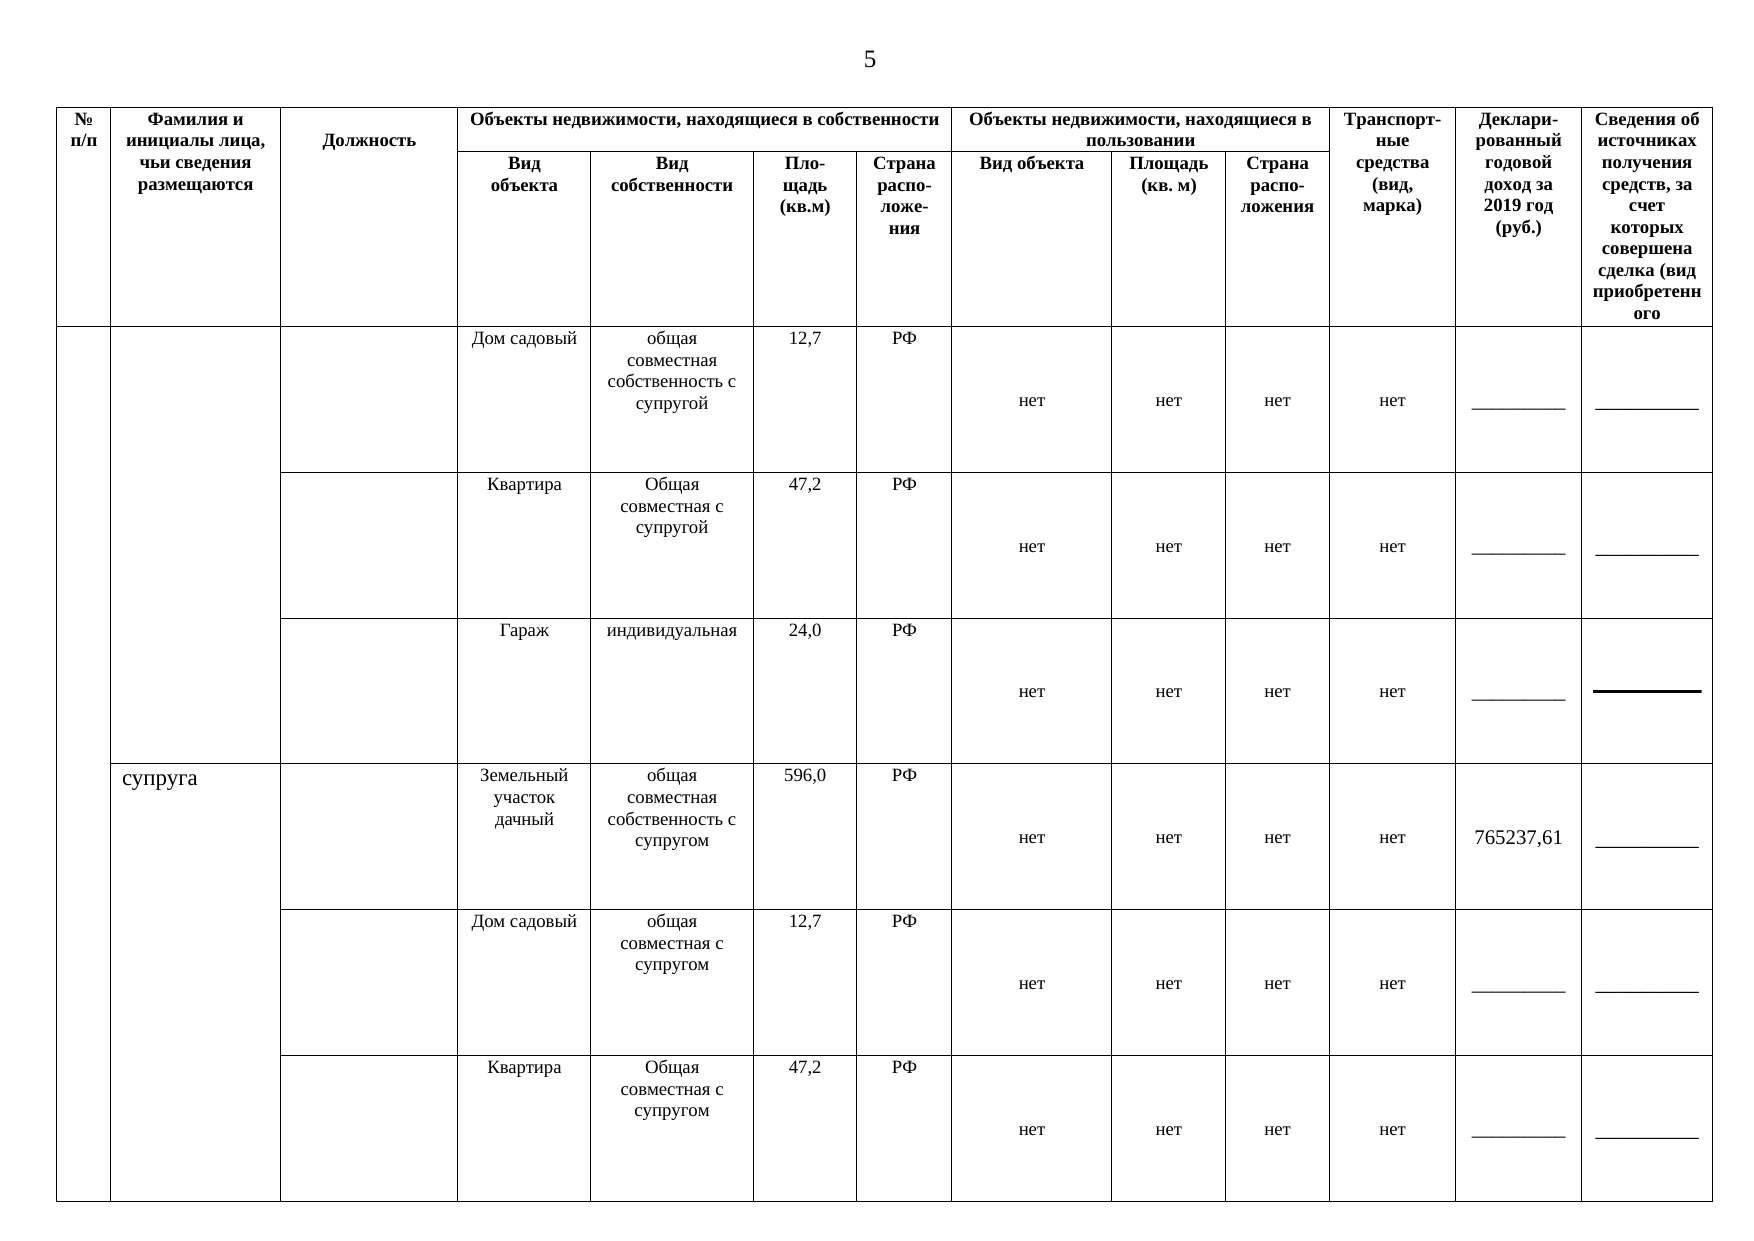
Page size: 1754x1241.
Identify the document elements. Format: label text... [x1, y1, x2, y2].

table_cell Общая совместная с супругом [591, 1056, 753, 1201]
table_cell общая совместная собственность с супругой [591, 327, 753, 472]
table_cell Пло-щадь (кв.м) [754, 152, 856, 326]
table_cell нет [1330, 910, 1455, 1055]
table_cell нет [1112, 619, 1225, 763]
table_cell [281, 910, 457, 1055]
table_cell общая совместная собственность с супругом [591, 764, 753, 909]
table_cell [1582, 619, 1712, 763]
table_cell РФ [857, 473, 951, 618]
table_cell [281, 764, 457, 909]
table_cell [281, 1056, 457, 1201]
table_cell 24,0 [754, 619, 856, 763]
table_cell нет [1330, 327, 1455, 472]
table_cell Вид собственности [591, 152, 753, 326]
table_cell нет [952, 473, 1111, 618]
table_cell нет [1112, 910, 1225, 1055]
table_cell Земельный участок дачный [458, 764, 590, 909]
table_cell нет [1330, 764, 1455, 909]
table_cell РФ [857, 764, 951, 909]
table_cell Страна распо-ложе-ния [857, 152, 951, 326]
table_cell Дом садовый [458, 327, 590, 472]
table_header Фамилия и инициалы лица, чьи сведения размещаются [111, 108, 280, 326]
table_cell нет [1112, 1056, 1225, 1201]
table_cell _________ [1582, 1056, 1712, 1201]
table_cell Площадь (кв. м) [1112, 152, 1225, 326]
table_cell [281, 327, 457, 472]
table_cell индивидуальная [591, 619, 753, 763]
table_cell нет [1226, 1056, 1329, 1201]
table_cell Общая совместная с супругой [591, 473, 753, 618]
table_cell 596,0 [754, 764, 856, 909]
table_cell _________ [1456, 619, 1581, 763]
table_cell _________ [1582, 327, 1712, 472]
table_cell нет [952, 1056, 1111, 1201]
table_header Деклари-рованный годовой доход за 2019 год (руб.) [1456, 108, 1581, 326]
table_cell _________ [1456, 327, 1581, 472]
table_cell _________ [1582, 473, 1712, 618]
table_cell общая совместная с супругом [591, 910, 753, 1055]
table_cell _________ [1456, 473, 1581, 618]
table_cell Вид объекта [458, 152, 590, 326]
table_cell 12,7 [754, 910, 856, 1055]
table_cell нет [1226, 473, 1329, 618]
table_cell _________ [1582, 764, 1712, 909]
table_cell нет [1226, 910, 1329, 1055]
table_cell [281, 473, 457, 618]
table_cell Дом садовый [458, 910, 590, 1055]
table_header № п/п [57, 108, 110, 326]
table_cell [281, 619, 457, 763]
table_cell нет [1330, 1056, 1455, 1201]
table_cell Квартира [458, 1056, 590, 1201]
table_header Должность [281, 108, 457, 326]
table_header Объекты недвижимости, находящиеся в пользовании [952, 108, 1329, 151]
table_cell _________ [1582, 910, 1712, 1055]
table_cell нет [1226, 327, 1329, 472]
table_cell 765237,61 [1456, 764, 1581, 909]
table_header Сведения об источниках получения средств, за счет которых совершена сделка (вид приобретенного имущества, источники) [1582, 108, 1712, 326]
table_cell нет [952, 619, 1111, 763]
table_header Транспорт-ные средства (вид, марка) [1330, 108, 1455, 326]
table_cell Квартира [458, 473, 590, 618]
table_cell РФ [857, 1056, 951, 1201]
table_cell 47,2 [754, 473, 856, 618]
table_cell Вид объекта [952, 152, 1111, 326]
table_cell _________ [1456, 910, 1581, 1055]
table_cell нет [1112, 764, 1225, 909]
table_cell Гараж [458, 619, 590, 763]
table_cell нет [952, 910, 1111, 1055]
table_cell нет [952, 327, 1111, 472]
table_cell нет [1112, 327, 1225, 472]
table_cell нет [1330, 619, 1455, 763]
table_cell _________ [1456, 1056, 1581, 1201]
table_cell РФ [857, 327, 951, 472]
table_cell Страна распо-ложения [1226, 152, 1329, 326]
table_cell нет [952, 764, 1111, 909]
table_cell супруга [111, 764, 280, 1201]
table_cell нет [1226, 619, 1329, 763]
table_cell нет [1226, 764, 1329, 909]
table_cell 12,7 [754, 327, 856, 472]
table_cell 47,2 [754, 1056, 856, 1201]
table_cell нет [1330, 473, 1455, 618]
table_header Объекты недвижимости, находящиеся в собственности [458, 108, 951, 151]
table_cell РФ [857, 619, 951, 763]
table_cell нет [1112, 473, 1225, 618]
table_cell РФ [857, 910, 951, 1055]
